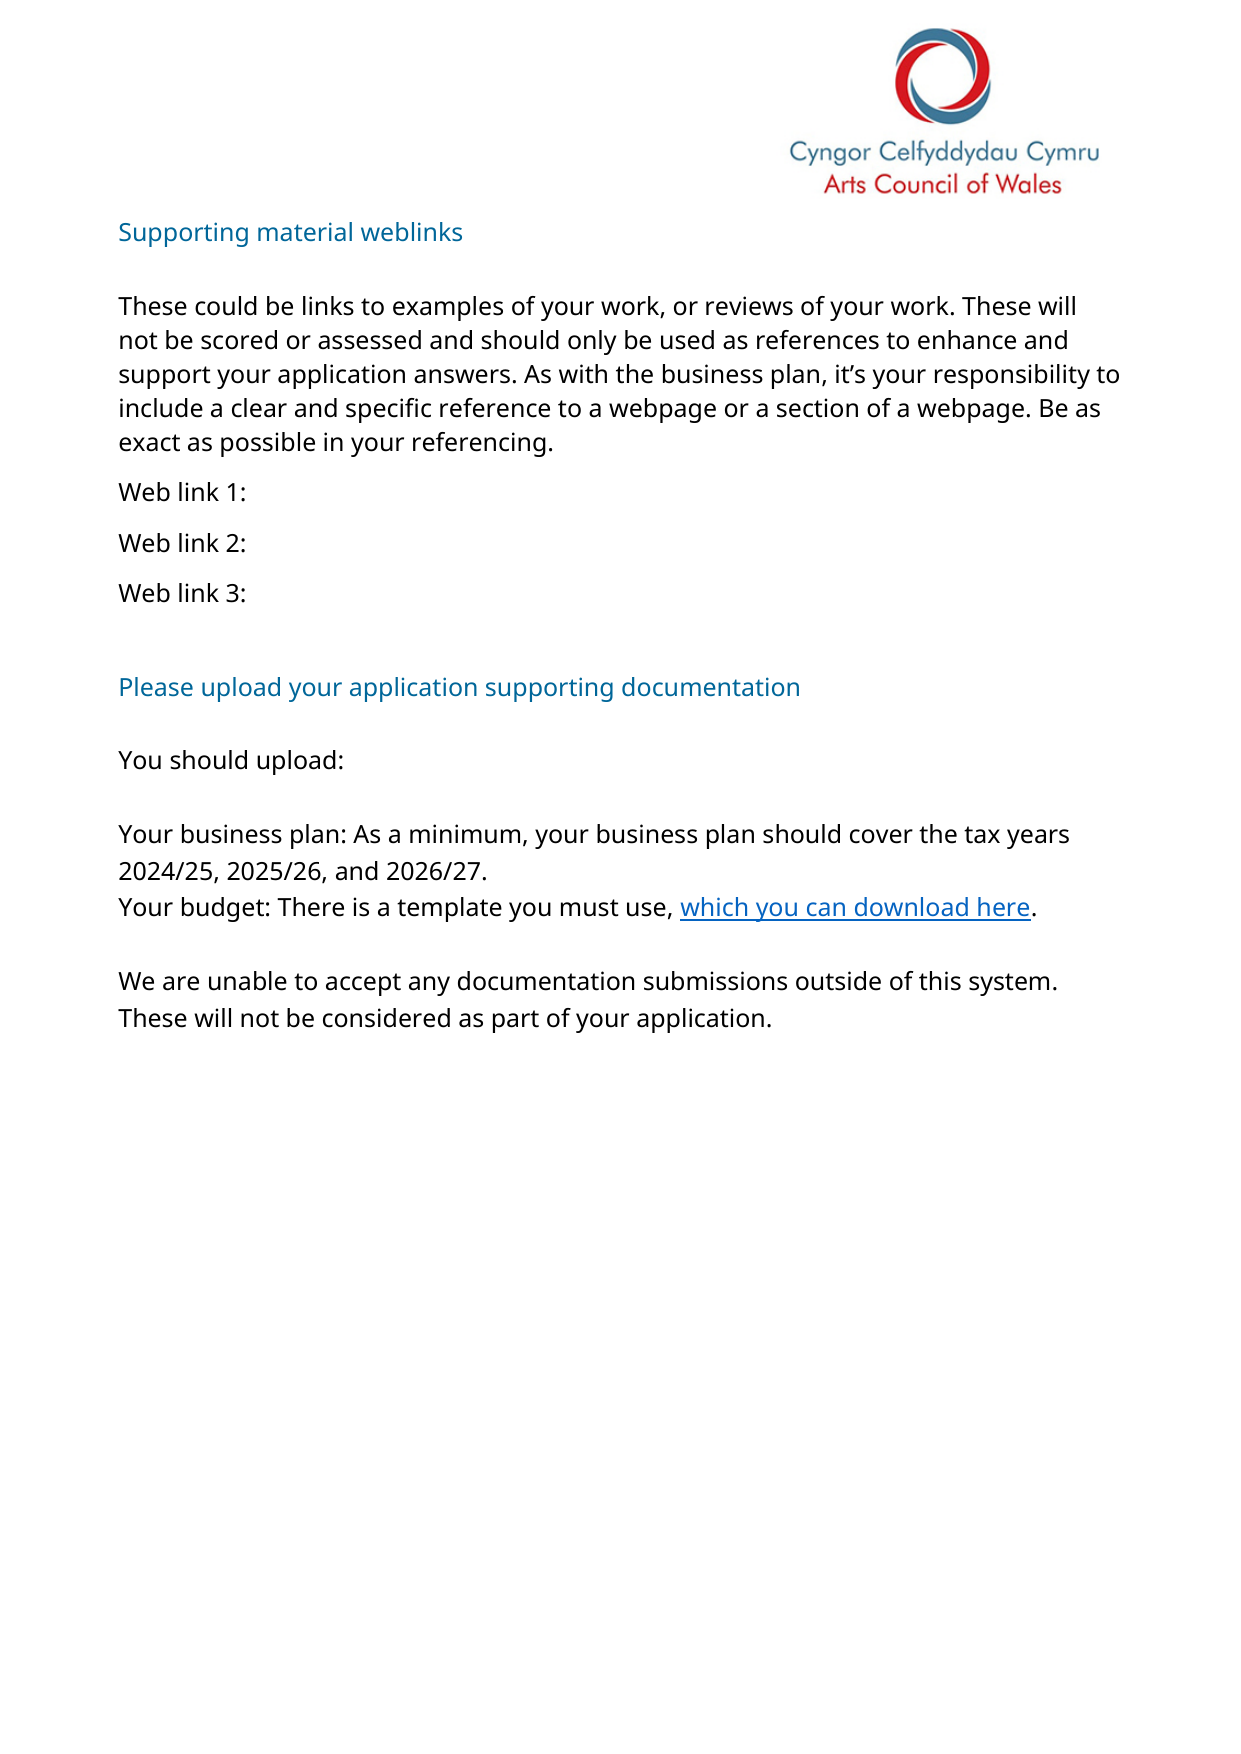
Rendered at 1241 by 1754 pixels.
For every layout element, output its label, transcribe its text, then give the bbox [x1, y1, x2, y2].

subtitle Your business plan: As a minimum, your business plan should cover the tax years 2024/25, 2025/26, and 2026/27. [118, 817, 1122, 887]
picture [767, 23, 1123, 199]
text Web link 2: [118, 526, 1122, 560]
subtitle You should upload: [118, 743, 1122, 777]
text These could be links to examples of your work, or reviews of your work. These will not be scored or assessed and should only be used as references to enhance and support your application answers. As with the business plan, it’s your responsibility to include a clear and specific reference to a webpage or a section of a webpage. Be as exact as possible in your referencing. [118, 288, 1122, 459]
subtitle Supporting material weblinks [118, 215, 1122, 249]
text Web link 1: [118, 475, 1122, 509]
subtitle We are unable to accept any documentation submissions outside of this system. These will not be considered as part of your application. [118, 964, 1122, 1034]
subtitle Please upload your application supporting documentation [118, 669, 1122, 703]
subtitle Your budget: There is a template you must use, which you can download here. [118, 890, 1122, 924]
text Web link 3: [118, 576, 1122, 610]
